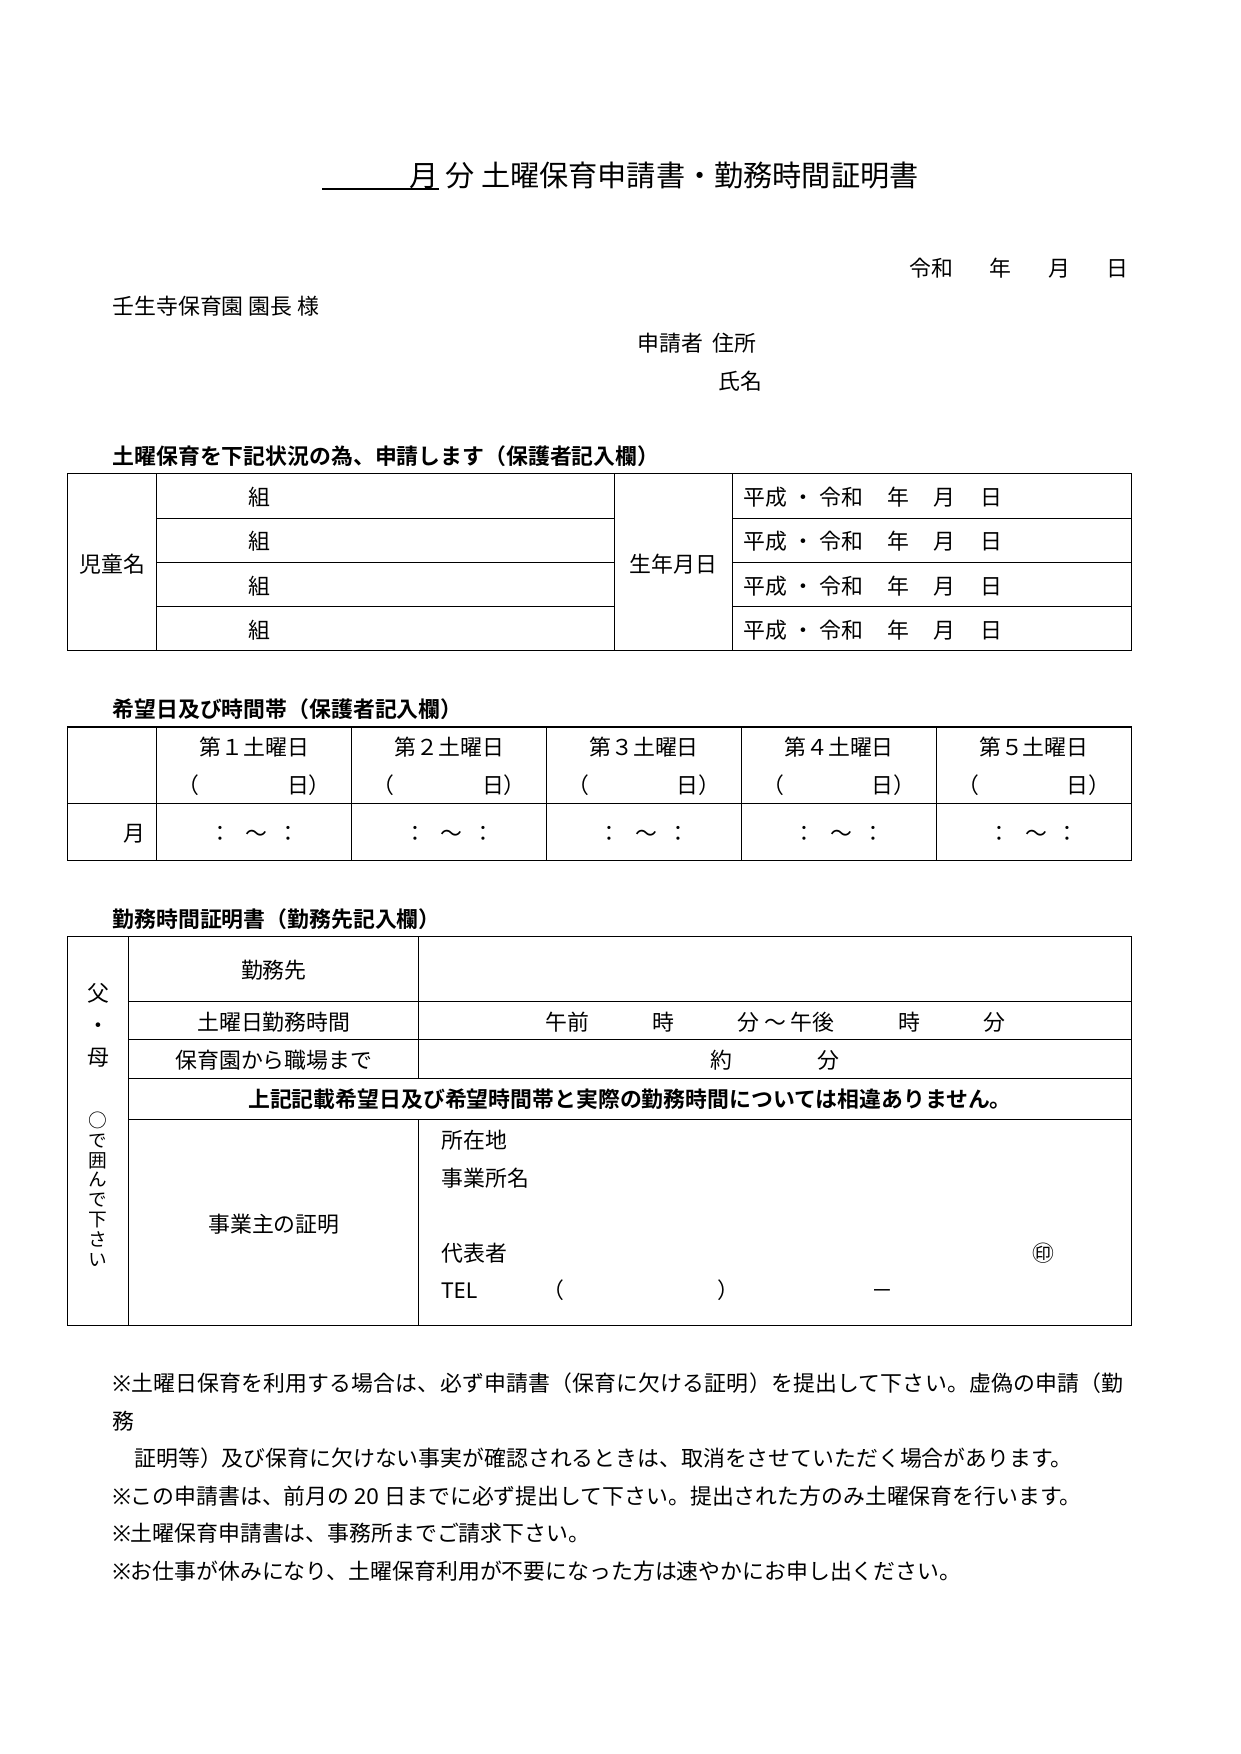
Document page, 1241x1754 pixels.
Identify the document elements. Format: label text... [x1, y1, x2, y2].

table_cell 組 [157, 519, 614, 562]
text 土曜保育を下記状況の為、申請します（保護者記入欄） [112, 436, 1128, 473]
table_header 第４土曜日 （ 日） [742, 728, 936, 802]
table_cell ： ～ ： [157, 804, 351, 860]
table_header 第１土曜日 （ 日） [157, 728, 351, 802]
text ※お仕事が休みになり、土曜保育利用が不要になった方は速やかにお申し出ください。 [112, 1551, 1128, 1588]
table_header [68, 728, 156, 802]
text 勤務時間証明書（勤務先記入欄） [112, 899, 1128, 936]
table_cell 平成 ・ 令和 年 月 日 [733, 607, 1131, 650]
table_cell 午前 時 分 ～ 午後 時 分 [419, 1002, 1131, 1039]
table_cell ： ～ ： [937, 804, 1131, 860]
table_cell 保育園から職場まで [129, 1040, 418, 1078]
text 氏名 [112, 361, 1128, 398]
table_header 父 ・ 母 ○ で 囲 ん で 下 さ い [68, 937, 128, 1325]
table_cell 平成 ・ 令和 年 月 日 [733, 563, 1131, 606]
table_header [419, 937, 1131, 1001]
table_header 第３土曜日 （ 日） [547, 728, 741, 802]
text 令和 年 月 日 [112, 248, 1128, 286]
text 月 分 土曜保育申請書・勤務時間証明書 [112, 136, 1128, 211]
table_cell 組 [157, 607, 614, 650]
table_header 児童名 [68, 474, 156, 650]
table_cell 平成 ・ 令和 年 月 日 [733, 519, 1131, 562]
table_cell ： ～ ： [547, 804, 741, 860]
table_header 生年月日 [615, 474, 732, 650]
table_cell 所在地 事業所名 代表者 ㊞ TEL （ ） － [419, 1120, 1131, 1325]
table_cell 土曜日勤務時間 [129, 1002, 418, 1039]
text ※土曜日保育を利用する場合は、必ず申請書（保育に欠ける証明）を提出して下さい。虚偽の申請（勤務 [112, 1363, 1128, 1438]
table_header 組 [157, 474, 614, 518]
text ※この申請書は、前月の20 日までに必ず提出して下さい。提出された方のみ土曜保育を行います。 [112, 1476, 1128, 1513]
table_cell 上記記載希望日及び希望時間帯と実際の勤務時間については相違ありません。 [129, 1079, 1131, 1119]
table_cell 約 分 [419, 1040, 1131, 1078]
text 申請者 住所 [112, 323, 1128, 361]
text 壬生寺保育園 園長 様 [112, 286, 1128, 323]
text 証明等）及び保育に欠けない事実が確認されるときは、取消をさせていただく場合があります。 [112, 1438, 1128, 1476]
table_cell 事業主の証明 [129, 1120, 418, 1325]
table_cell 組 [157, 563, 614, 606]
table_header 第５土曜日 （ 日） [937, 728, 1131, 802]
text 希望日及び時間帯（保護者記入欄） [112, 689, 1128, 726]
table_header 勤務先 [129, 937, 418, 1001]
table_header 第２土曜日 （ 日） [352, 728, 546, 802]
table_cell ： ～ ： [352, 804, 546, 860]
table_cell 月 [68, 804, 156, 860]
table_cell ： ～ ： [742, 804, 936, 860]
text ※土曜保育申請書は、事務所までご請求下さい。 [112, 1513, 1128, 1551]
table_header 平成 ・ 令和 年 月 日 [733, 474, 1131, 518]
